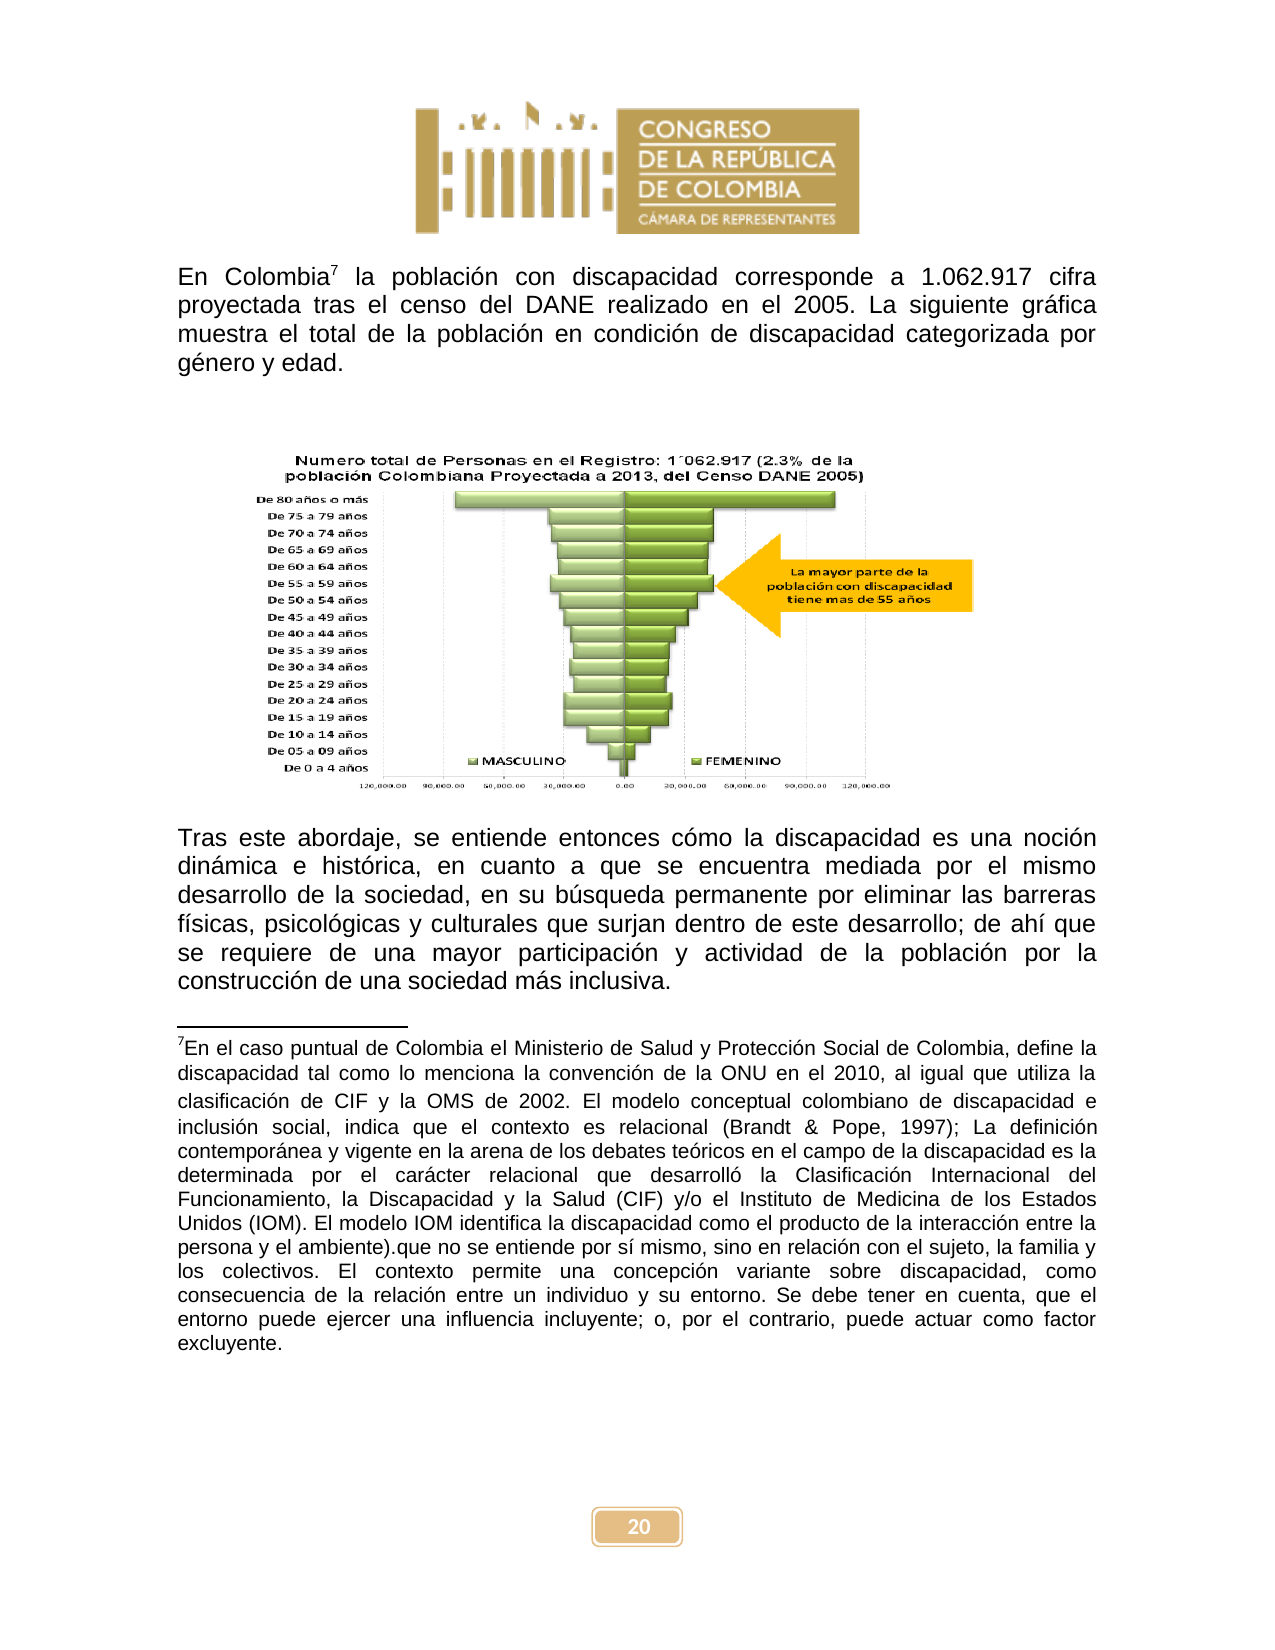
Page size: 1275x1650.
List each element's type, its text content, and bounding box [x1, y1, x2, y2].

text Tras este abordaje, se entiende entonces cómo la discapacidad es una noción dinámica e histórica, en cuanto a que se encuentra mediada por el mismo desarrollo de la sociedad, en su búsqueda permanente por eliminar las barreras físicas, psicológicas y culturales que surjan dentro de este desarrollo; de ahí que se requiere de una mayor participación y actividad de la población por la construcción de una sociedad más inclusiva. [177, 822, 1098, 995]
picture [214, 447, 990, 802]
text En Colombia la población con discapacidad corresponde a 1.062.917 cifra proyectada tras el censo del DANE realizado en el 2005. La siguiente gráfica muestra el total de la población en condición de discapacidad categorizada por género y edad. [177, 262, 1098, 377]
picture [415, 101, 860, 234]
